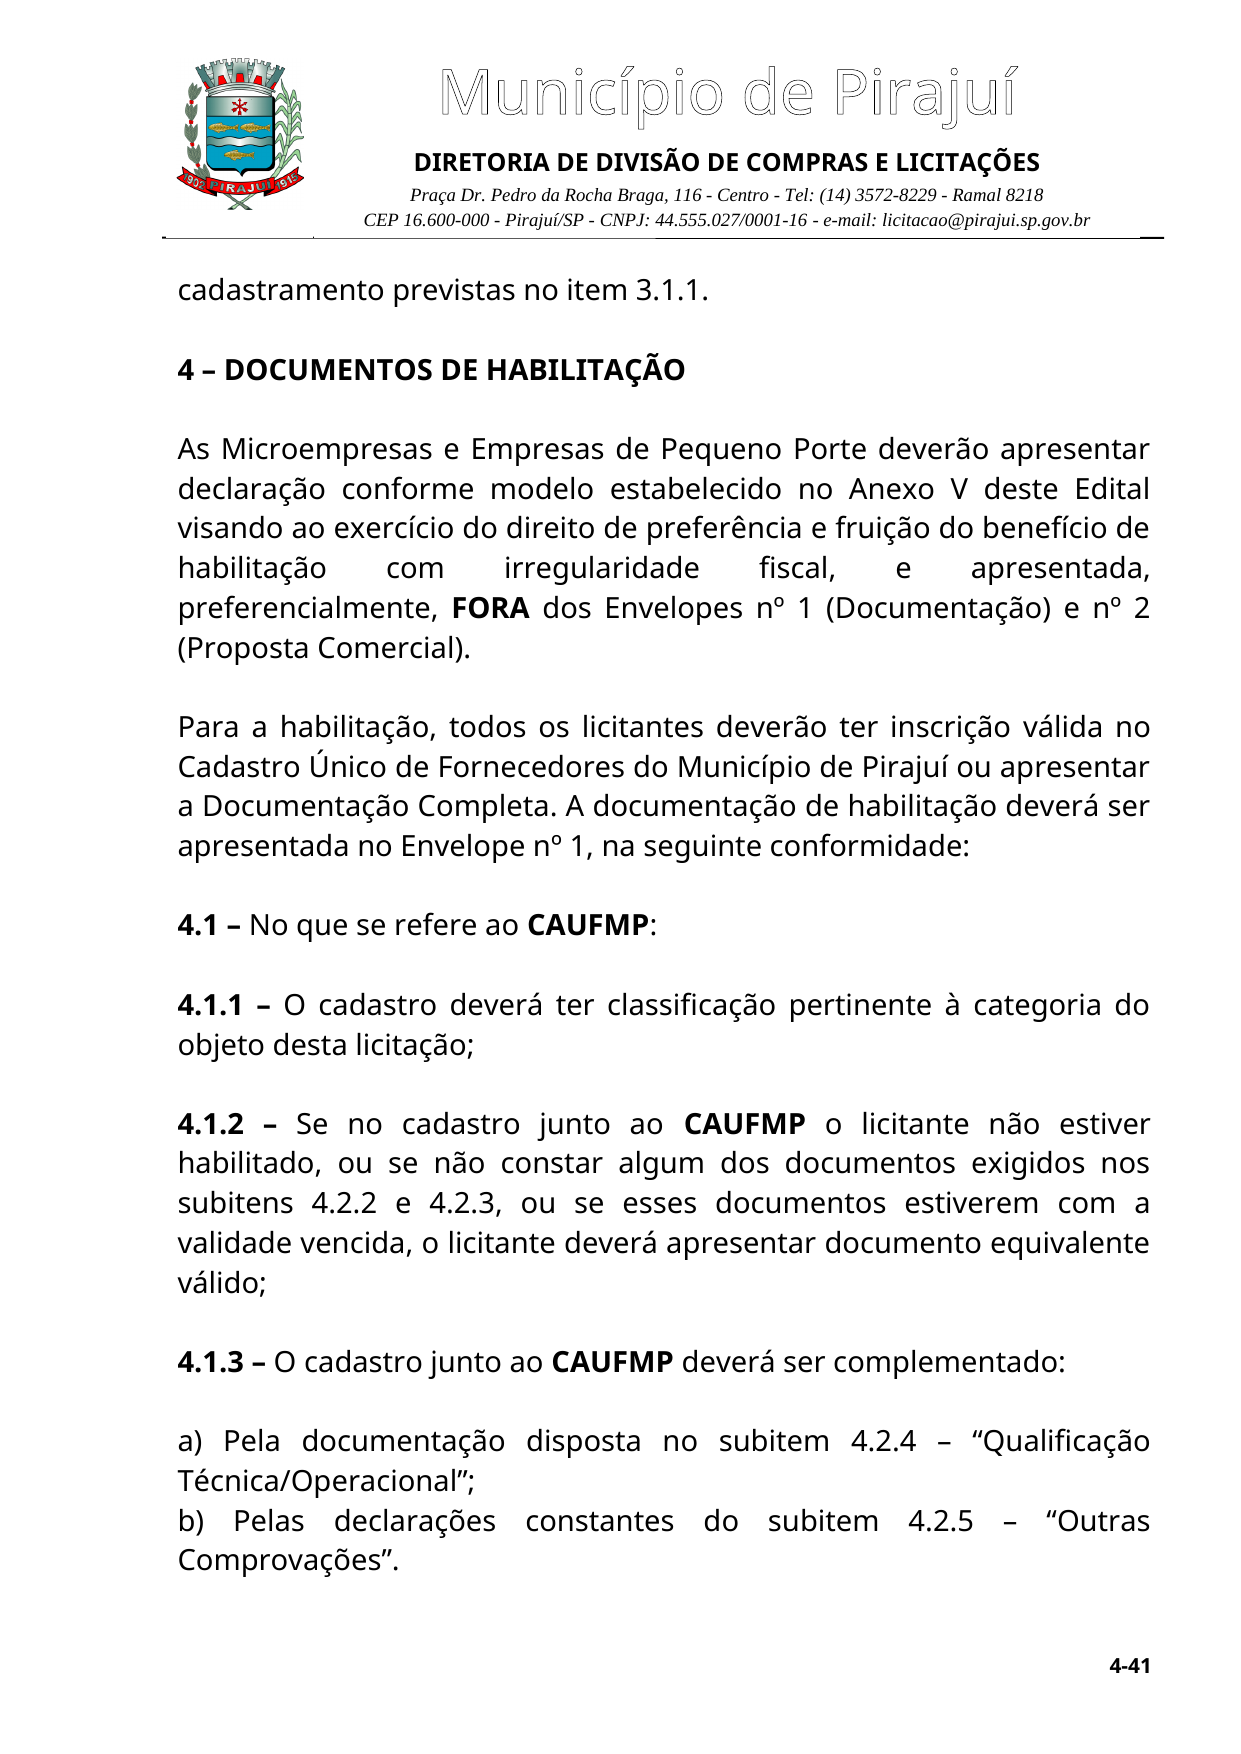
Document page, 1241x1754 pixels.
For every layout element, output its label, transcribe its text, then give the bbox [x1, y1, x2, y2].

text b) Pelas declarações constantes do subitem 4.2.5 – “Outras Comprovações”. [177, 1500, 1152, 1579]
text As Microempresas e Empresas de Pequeno Porte deverão apresentar declaração conforme modelo estabelecido no Anexo V deste Edital visando ao exercício do direito de preferência e fruição do benefício de habilitação com irregularidade fiscal, e apresentada, preferencialmente, FORA dos Envelopes nº 1 (Documentação) e nº 2 (Proposta Comercial). [177, 428, 1152, 667]
text 4.1.1 – O cadastro deverá ter classificação pertinente à categoria do objeto desta licitação; [177, 984, 1152, 1063]
text 4.1.2 – Se no cadastro junto ao CAUFMP o licitante não estiver habilitado, ou se não constar algum dos documentos exigidos nos subitens 4.2.2 e 4.2.3, ou se esses documentos estiverem com a validade vencida, o licitante deverá apresentar documento equivalente válido; [177, 1103, 1152, 1302]
text a) Pela documentação disposta no subitem 4.2.4 – “Qualificação Técnica/Operacional”; [177, 1421, 1152, 1500]
text 4.1.3 – O cadastro junto ao CAUFMP deverá ser complementado: [177, 1341, 1152, 1381]
text 4.1 – No que se refere ao CAUFMP: [177, 905, 1152, 944]
text Para a habilitação, todos os licitantes deverão ter inscrição válida no Cadastro Único de Fornecedores do Município de Pirajuí ou apresentar a Documentação Completa. A documentação de habilitação deverá ser apresentada no Envelope nº 1, na seguinte conformidade: [177, 706, 1152, 865]
picture [176, 58, 304, 210]
text 3.2.6 – Não cadastradas e que não preencham as condições de cadastramento previstas no item 3.1.1. [177, 270, 1152, 309]
text 4 – DOCUMENTOS DE HABILITAÇÃO [177, 349, 1152, 389]
